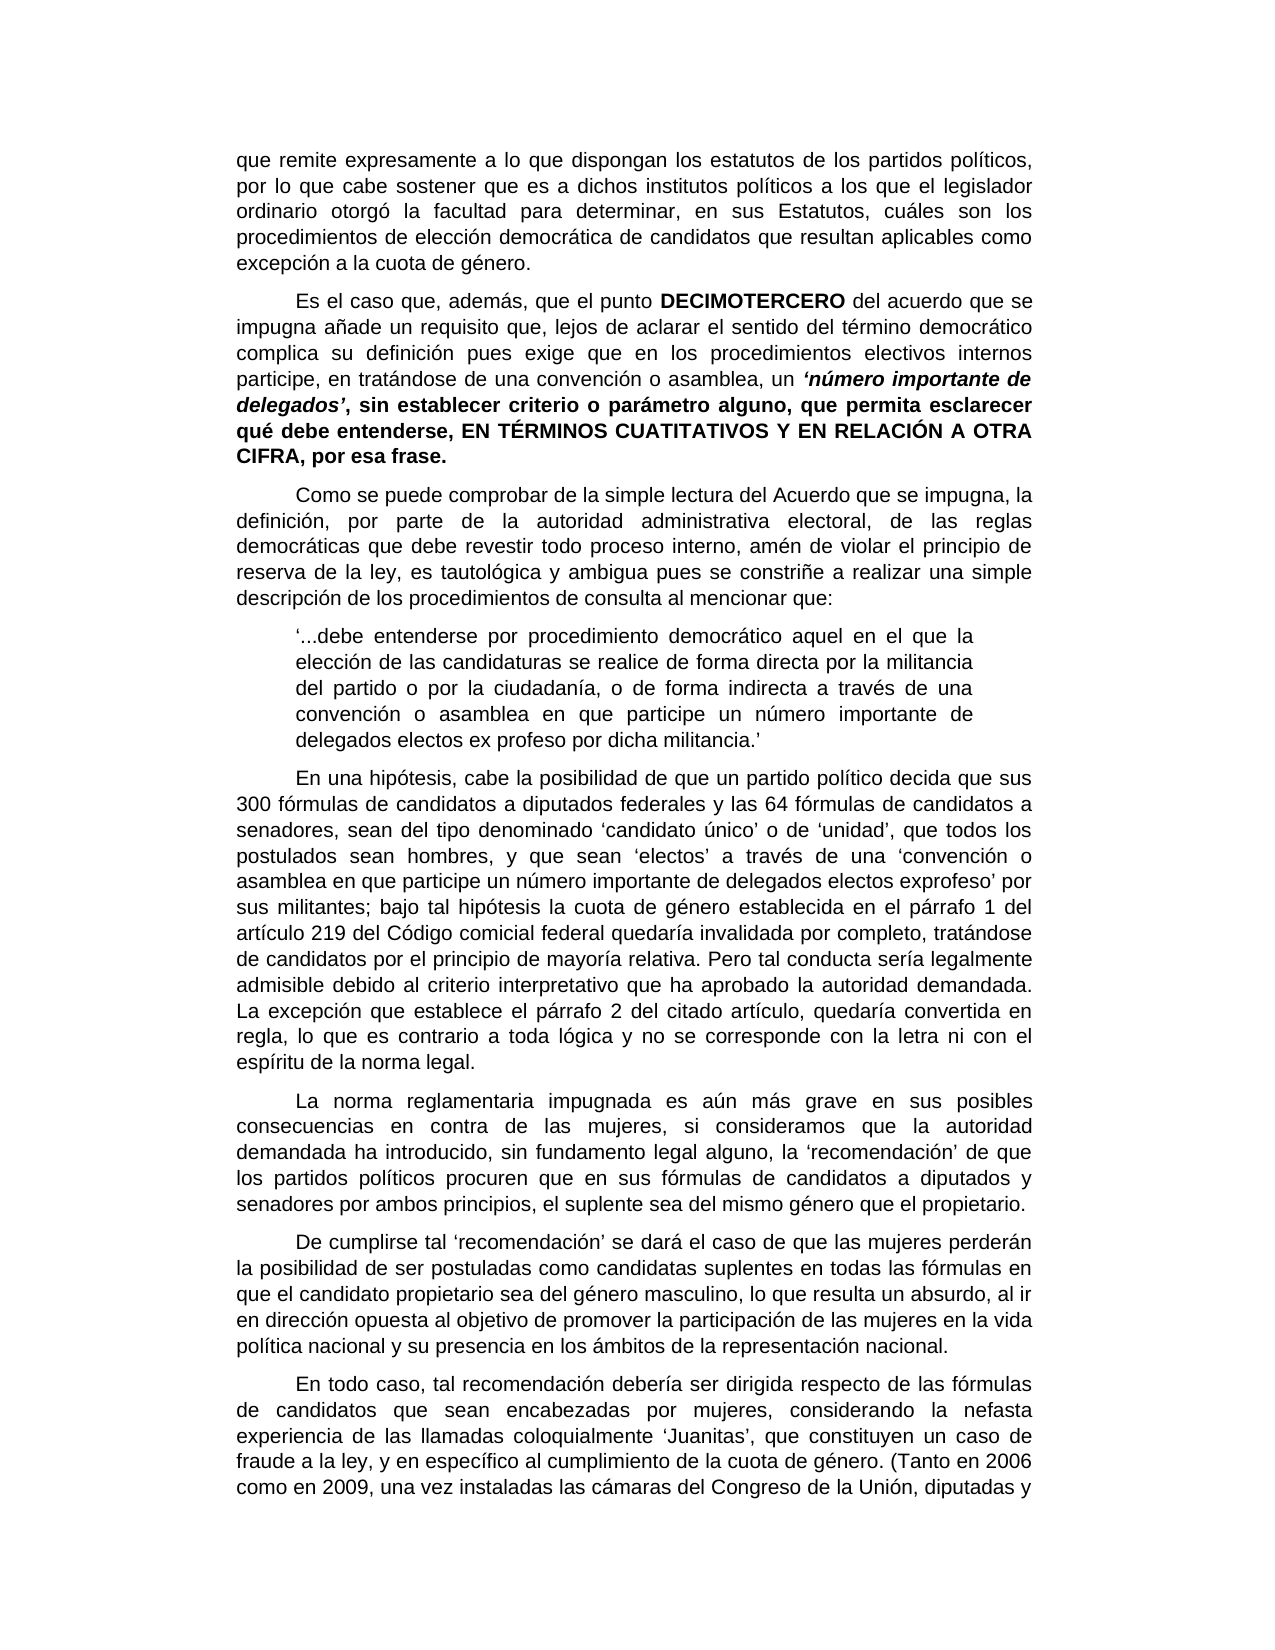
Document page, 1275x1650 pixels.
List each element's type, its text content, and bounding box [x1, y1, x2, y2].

text Como se puede comprobar de la simple lectura del Acuerdo que se impugna, la definición, por parte de la autoridad administrativa electoral, de las reglas democráticas que debe revestir todo proceso interno, amén de violar el principio de reserva de la ley, es tautológica y ambigua pues se constriñe a realizar una simple descripción de los procedimientos de consulta al mencionar que: [236, 483, 1033, 610]
text De cumplirse tal ‘recomendación’ se dará el caso de que las mujeres perderán la posibilidad de ser postuladas como candidatas suplentes en todas las fórmulas en que el candidato propietario sea del género masculino, lo que resulta un absurdo, al ir en dirección opuesta al objetivo de promover la participación de las mujeres en la vida política nacional y su presencia en los ámbitos de la representación nacional. [236, 1230, 1033, 1357]
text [236, 1372, 1033, 1499]
text En una hipótesis, cabe la posibilidad de que un partido político decida que sus 300 fórmulas de candidatos a diputados federales y las 64 fórmulas de candidatos a senadores, sean del tipo denominado ‘candidato único’ o de ‘unidad’, que todos los postulados sean hombres, y que sean ‘electos’ a través de una ‘convención o asamblea en que participe un número importante de delegados electos exprofeso’ por sus militantes; bajo tal hipótesis la cuota de género establecida en el párrafo 1 del artículo 219 del Código comicial federal quedaría invalidada por completo, tratándose de candidatos por el principio de mayoría relativa. Pero tal conducta sería legalmente admisible debido al criterio interpretativo que ha aprobado la autoridad demandada. La excepción que establece el párrafo 2 del citado artículo, quedaría convertida en regla, lo que es contrario a toda lógica y no se corresponde con la letra ni con el espíritu de la norma legal. [236, 766, 1033, 1074]
text ‘...debe entenderse por procedimiento democrático aquel en el que la elección de las candidaturas se realice de forma directa por la militancia del partido o por la ciudadanía, o de forma indirecta a través de una convención o asamblea en que participe un número importante de delegados electos ex profeso por dicha militancia.’ [295, 624, 974, 752]
text La norma reglamentaria impugnada es aún más grave en sus posibles consecuencias en contra de las mujeres, si consideramos que la autoridad demandada ha introducido, sin fundamento legal alguno, la ‘recomendación’ de que los partidos políticos procuren que en sus fórmulas de candidatos a diputados y senadores por ambos principios, el suplente sea del mismo género que el propietario. [236, 1088, 1033, 1216]
text Es el caso que, además, que el punto DECIMOTERCERO del acuerdo que se impugna añade un requisito que, lejos de aclarar el sentido del término democrático complica su definición pues exige que en los procedimientos electivos internos participe, en tratándose de una convención o asamblea, un ‘número importante de delegados’, sin establecer criterio o parámetro alguno, que permita esclarecer qué debe entenderse, EN TÉRMINOS CUATITATIVOS Y EN RELACIÓN A OTRA CIFRA, por esa frase. [236, 289, 1033, 468]
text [236, 148, 1033, 275]
